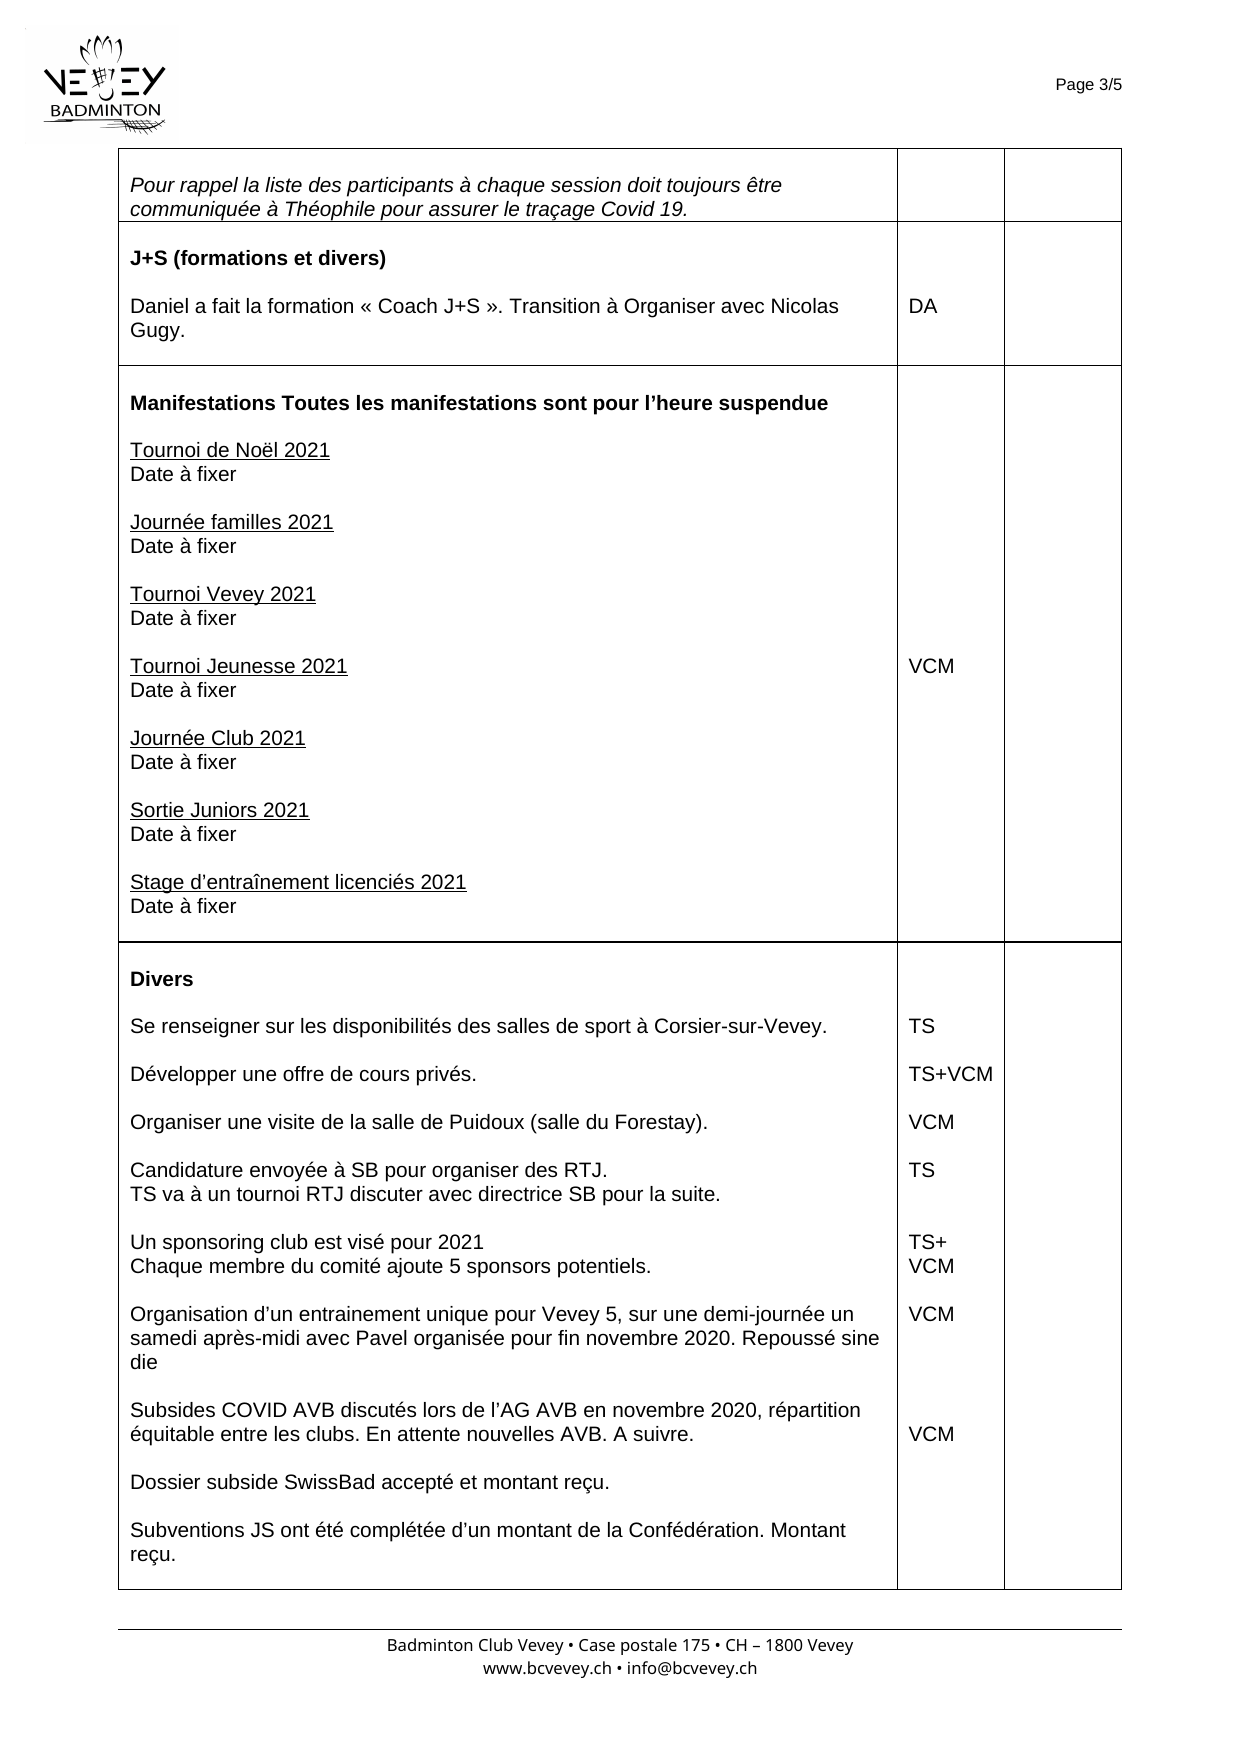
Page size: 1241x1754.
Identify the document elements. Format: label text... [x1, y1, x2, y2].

table_cell Manifestations Toutes les manifestations sont pour l’heure suspendue Tournoi de Noël 2021 Date à fixer Journée familles 2021 Date à fixer Tournoi Vevey 2021 Date à fixer Tournoi Jeunesse 2021 Date à fixer Journée Club 2021 Date à fixer Sortie Juniors 2021 Date à fixer Stage d’entraînement licenciés 2021 Date à fixer [119, 366, 897, 941]
table_cell [1005, 366, 1121, 941]
table_cell [898, 149, 1004, 221]
table_cell [1005, 149, 1121, 221]
table_cell VCM [898, 366, 1004, 941]
table_cell [1005, 222, 1121, 365]
table_cell DA [898, 222, 1004, 365]
picture [25, 25, 179, 144]
table_cell TS TS+VCM VCM TS TS+ VCM VCM VCM [898, 943, 1004, 1589]
table_cell [1005, 943, 1121, 1589]
table_cell J+S (formations et divers) Daniel a fait la formation « Coach J+S ». Transition à Organiser avec Nicolas Gugy. [119, 222, 897, 365]
